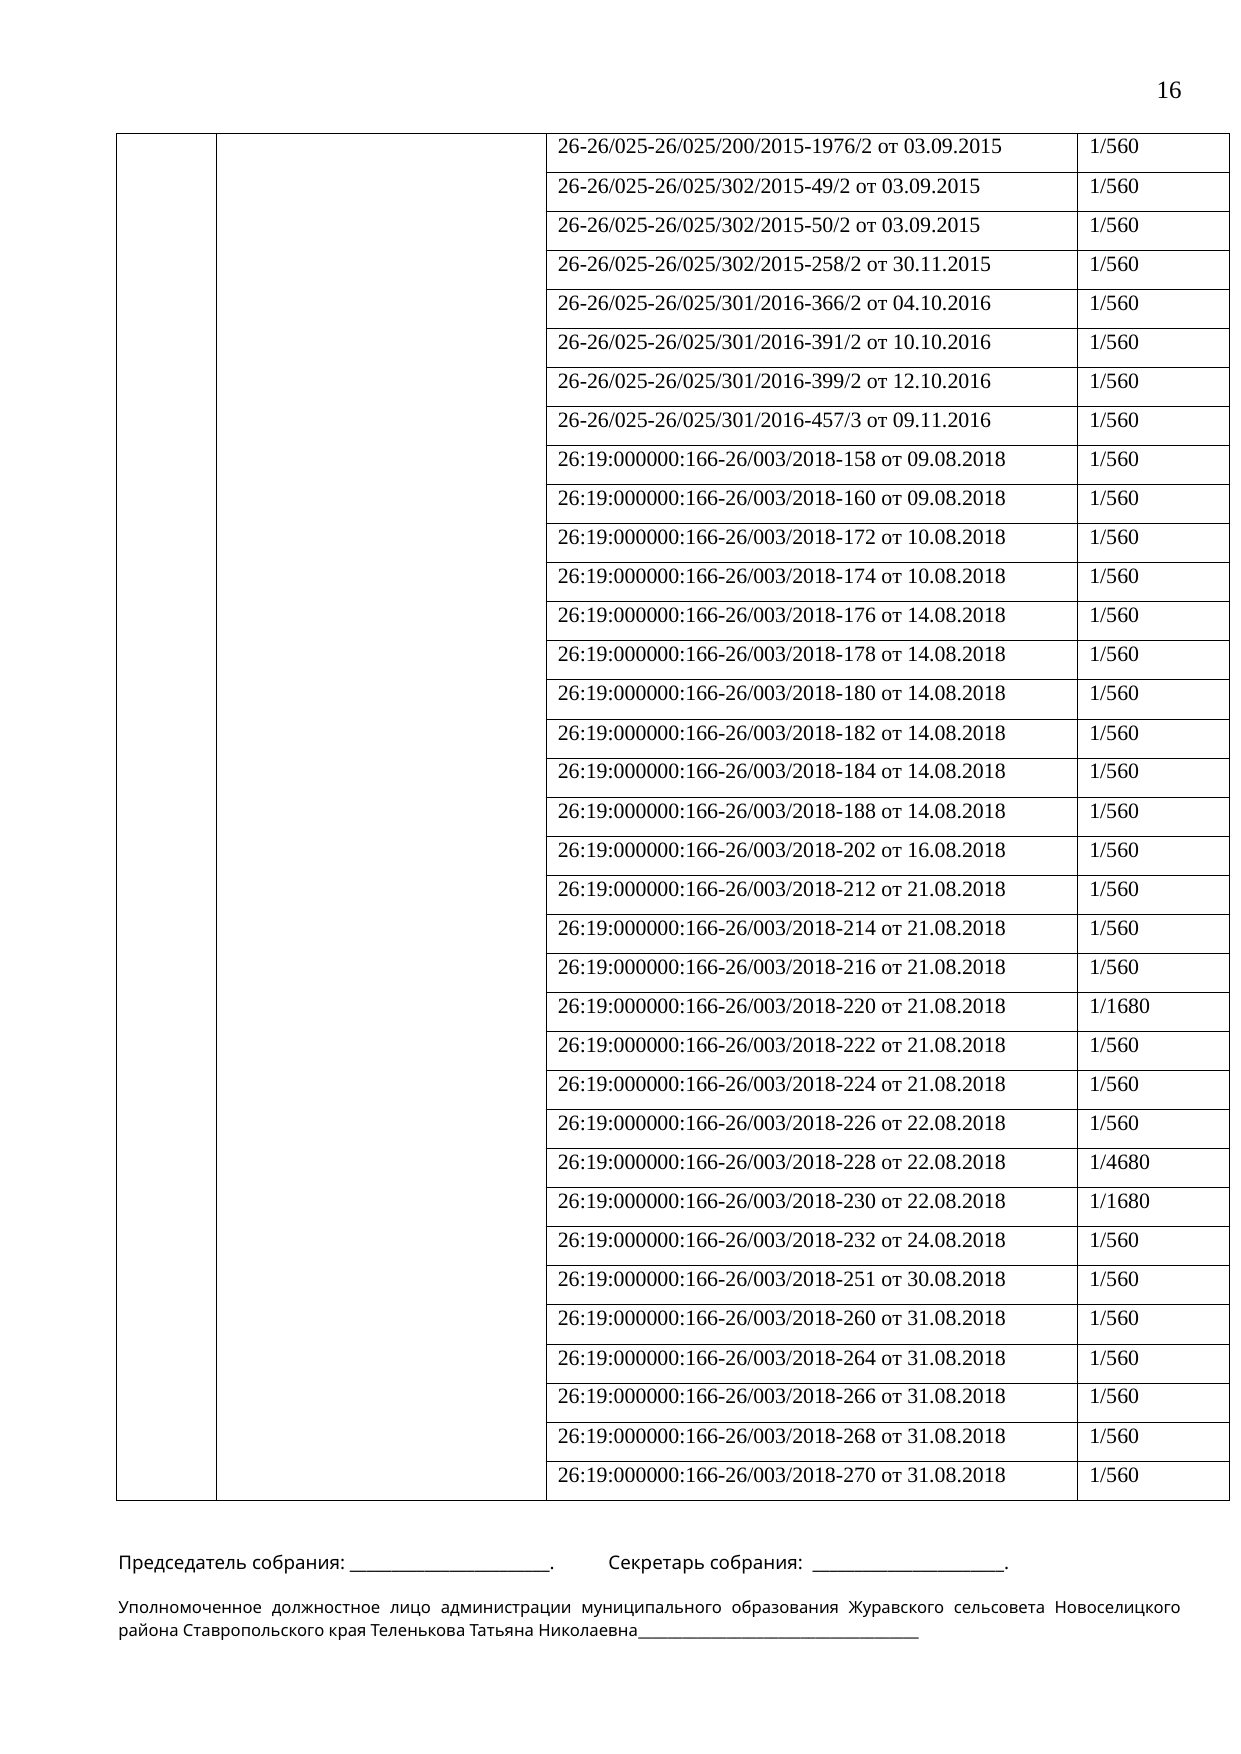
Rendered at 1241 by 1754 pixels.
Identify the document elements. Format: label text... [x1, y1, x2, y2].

table_cell 1/560 [1078, 876, 1229, 914]
table_cell 26:19:000000:166-26/003/2018-180 от 14.08.2018 [547, 680, 1077, 718]
table_cell 26:19:000000:166-26/003/2018-226 от 22.08.2018 [547, 1110, 1077, 1148]
table_cell 26-26/025-26/025/301/2016-391/2 от 10.10.2016 [547, 329, 1077, 367]
table_cell 26-26/025-26/025/301/2016-457/3 от 09.11.2016 [547, 407, 1077, 445]
table_cell 1/560 [1078, 954, 1229, 992]
table_cell 26:19:000000:166-26/003/2018-264 от 31.08.2018 [547, 1345, 1077, 1382]
table_cell 1/1680 [1078, 993, 1229, 1031]
table_cell 1/560 [1078, 173, 1229, 211]
table_cell 1/560 [1078, 134, 1229, 172]
table_cell 26-26/025-26/025/302/2015-258/2 от 30.11.2015 [547, 251, 1077, 289]
table_cell 26:19:000000:166-26/003/2018-174 от 10.08.2018 [547, 563, 1077, 601]
table_cell 26:19:000000:166-26/003/2018-220 от 21.08.2018 [547, 993, 1077, 1031]
table_cell 26:19:000000:166-26/003/2018-232 от 24.08.2018 [547, 1227, 1077, 1265]
table_cell 26:19:000000:166-26/003/2018-178 от 14.08.2018 [547, 641, 1077, 679]
table_cell 1/560 [1078, 290, 1229, 328]
table_cell 1/560 [1078, 251, 1229, 289]
table_cell 26:19:000000:166-26/003/2018-158 от 09.08.2018 [547, 446, 1077, 484]
table_cell 1/560 [1078, 563, 1229, 601]
table_cell 1/560 [1078, 212, 1229, 250]
table_cell 1/560 [1078, 524, 1229, 562]
table_cell 26:19:000000:166-26/003/2018-260 от 31.08.2018 [547, 1305, 1077, 1343]
table_cell 26:19:000000:166-26/003/2018-222 от 21.08.2018 [547, 1032, 1077, 1070]
table_cell 1/560 [1078, 1462, 1229, 1500]
table_cell 1/560 [1078, 485, 1229, 523]
table_cell 1/560 [1078, 837, 1229, 875]
table_cell 26:19:000000:166-26/003/2018-214 от 21.08.2018 [547, 915, 1077, 953]
table_cell 1/560 [1078, 1032, 1229, 1070]
table_cell 1/560 [1078, 798, 1229, 836]
table_cell 26:19:000000:166-26/003/2018-172 от 10.08.2018 [547, 524, 1077, 562]
table_cell 1/560 [1078, 1345, 1229, 1382]
table_cell 1/560 [1078, 680, 1229, 718]
table_cell 26:19:000000:166-26/003/2018-270 от 31.08.2018 [547, 1462, 1077, 1500]
table_cell 26-26/025-26/025/301/2016-399/2 от 12.10.2016 [547, 368, 1077, 406]
table_cell 1/560 [1078, 915, 1229, 953]
table_cell 1/560 [1078, 1266, 1229, 1304]
table_cell 26:19:000000:166-26/003/2018-228 от 22.08.2018 [547, 1149, 1077, 1187]
table_cell 26:19:000000:166-26/003/2018-202 от 16.08.2018 [547, 837, 1077, 875]
table_cell 1/560 [1078, 1384, 1229, 1422]
table_cell 26:19:000000:166-26/003/2018-216 от 21.08.2018 [547, 954, 1077, 992]
table_cell 1/560 [1078, 329, 1229, 367]
table_cell 1/4680 [1078, 1149, 1229, 1187]
table_cell 26-26/025-26/025/301/2016-366/2 от 04.10.2016 [547, 290, 1077, 328]
table_cell 26-26/025-26/025/302/2015-49/2 от 03.09.2015 [547, 173, 1077, 211]
table_cell 26:19:000000:166-26/003/2018-182 от 14.08.2018 [547, 720, 1077, 757]
table_cell 26:19:000000:166-26/003/2018-224 от 21.08.2018 [547, 1071, 1077, 1109]
table_cell 26:19:000000:166-26/003/2018-160 от 09.08.2018 [547, 485, 1077, 523]
table_cell 1/560 [1078, 1227, 1229, 1265]
table_cell 1/1680 [1078, 1188, 1229, 1226]
table_cell 26-26/025-26/025/302/2015-50/2 от 03.09.2015 [547, 212, 1077, 250]
table_cell 1/560 [1078, 407, 1229, 445]
table_cell 1/560 [1078, 759, 1229, 797]
table_cell 1/560 [1078, 602, 1229, 640]
table_cell 1/560 [1078, 641, 1229, 679]
table_cell 26:19:000000:166-26/003/2018-188 от 14.08.2018 [547, 798, 1077, 836]
table_cell 26:19:000000:166-26/003/2018-212 от 21.08.2018 [547, 876, 1077, 914]
table_cell 26:19:000000:166-26/003/2018-184 от 14.08.2018 [547, 759, 1077, 797]
table_cell 26:19:000000:166-26/003/2018-230 от 22.08.2018 [547, 1188, 1077, 1226]
table_cell 1/560 [1078, 1423, 1229, 1461]
table_cell 1/560 [1078, 1110, 1229, 1148]
table_cell 1/560 [1078, 720, 1229, 757]
table_cell 26:19:000000:166-26/003/2018-251 от 30.08.2018 [547, 1266, 1077, 1304]
table_cell 1/560 [1078, 1071, 1229, 1109]
table_cell 26-26/025-26/025/200/2015-1976/2 от 03.09.2015 [547, 134, 1077, 172]
table_cell 26:19:000000:166-26/003/2018-176 от 14.08.2018 [547, 602, 1077, 640]
table_cell 26:19:000000:166-26/003/2018-266 от 31.08.2018 [547, 1384, 1077, 1422]
table_cell 1/560 [1078, 1305, 1229, 1343]
table_cell 26:19:000000:166-26/003/2018-268 от 31.08.2018 [547, 1423, 1077, 1461]
table_cell 1/560 [1078, 368, 1229, 406]
table_cell 1/560 [1078, 446, 1229, 484]
